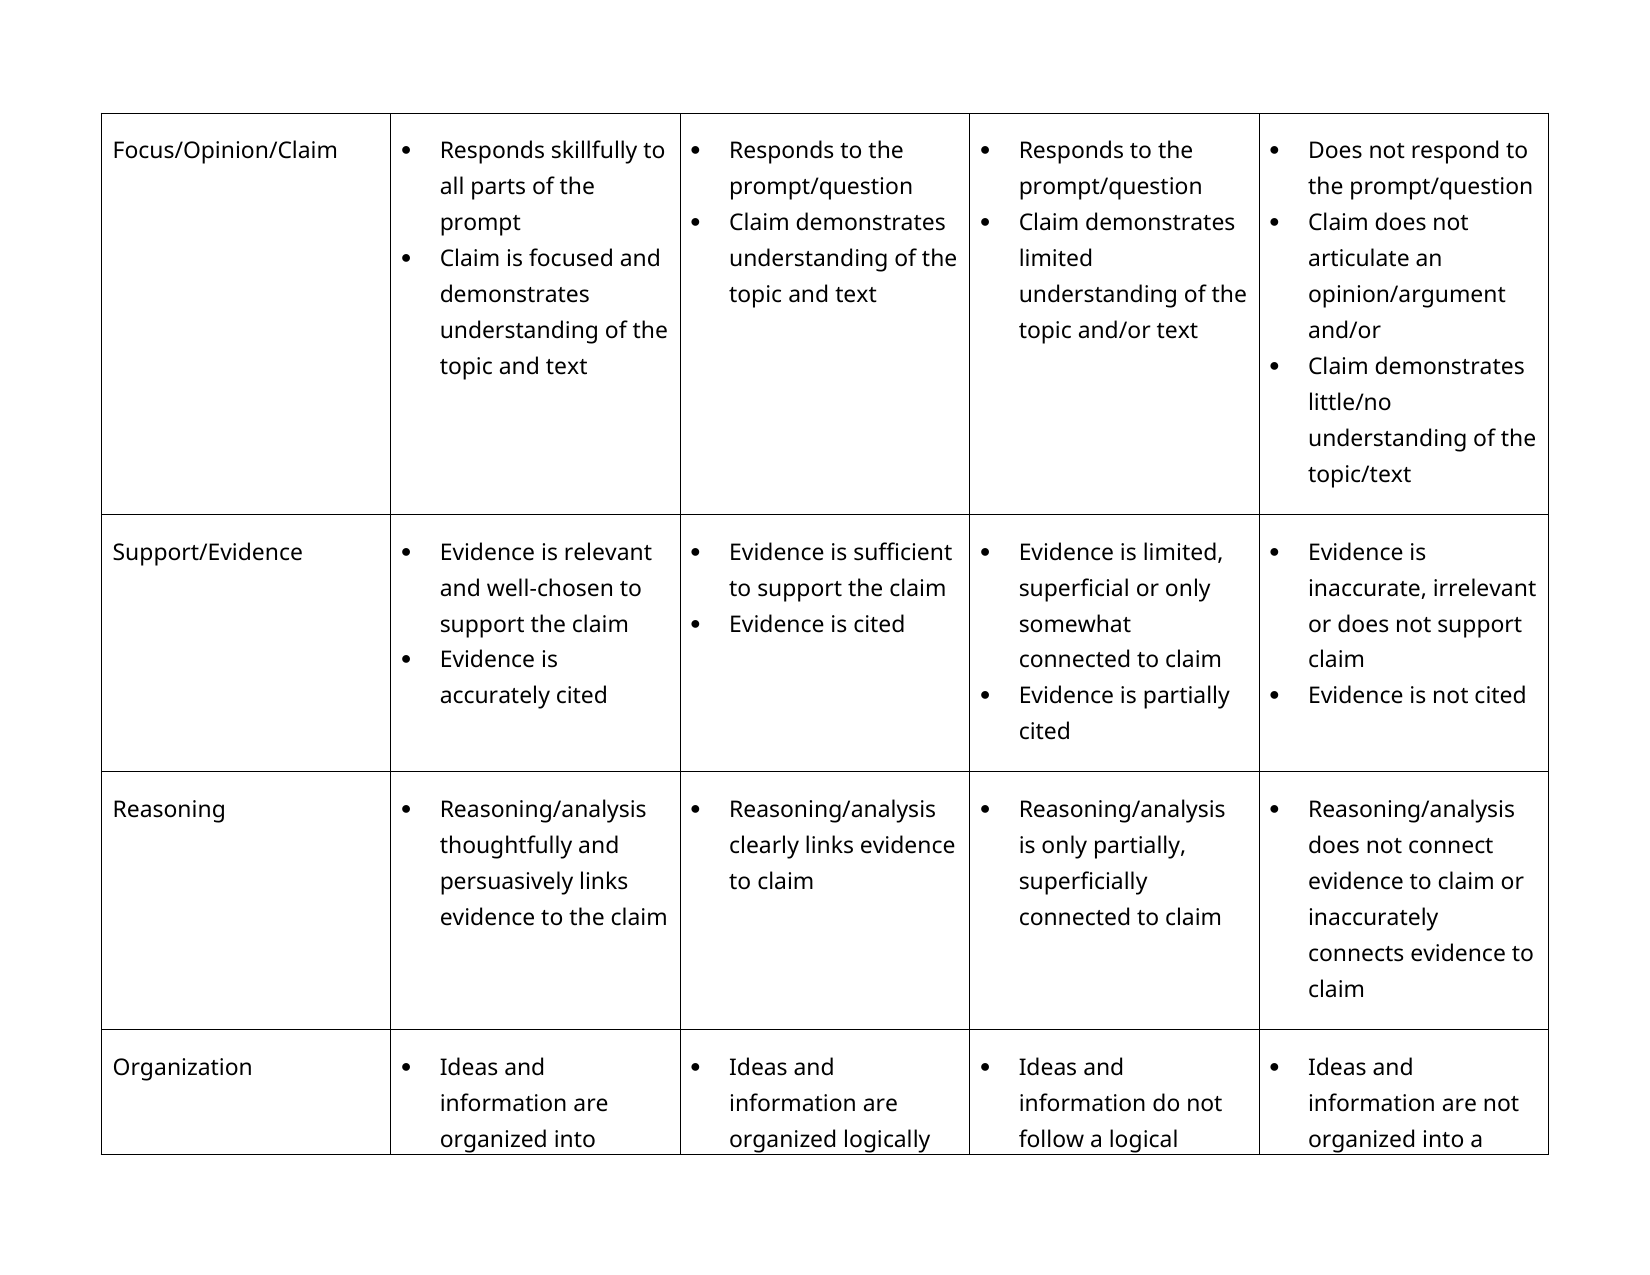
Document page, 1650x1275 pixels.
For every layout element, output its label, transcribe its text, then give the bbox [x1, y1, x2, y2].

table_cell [1260, 1030, 1548, 1154]
table_cell Responds to the prompt/question Claim demonstrates understanding of the topic and text [681, 114, 969, 514]
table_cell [681, 1030, 969, 1154]
table_cell Support/Evidence [102, 515, 390, 771]
table_cell Reasoning/analysis clearly links evidence to claim [681, 772, 969, 1029]
table_cell Evidence is inaccurate, irrelevant or does not support claim Evidence is not cited [1260, 515, 1548, 771]
table_cell Responds to the prompt/question Claim demonstrates limited understanding of the topic and/or text [970, 114, 1259, 514]
table_cell Responds skillfully to all parts of the prompt Claim is focused and demonstrates understanding of the topic and text [391, 114, 680, 514]
table_cell Reasoning/analysis is only partially, superficially connected to claim [970, 772, 1259, 1029]
table_cell Evidence is relevant and well-chosen to support the claim Evidence is accurately cited [391, 515, 680, 771]
table_cell Reasoning [102, 772, 390, 1029]
table_cell Does not respond to the prompt/question Claim does not articulate an opinion/argument and/or Claim demonstrates little/no understanding of the topic/text [1260, 114, 1548, 514]
table_cell Organization [102, 1030, 390, 1154]
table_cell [970, 1030, 1259, 1154]
table_cell Reasoning/analysis does not connect evidence to claim or inaccurately connects evidence to claim [1260, 772, 1548, 1029]
table_cell Evidence is sufficient to support the claim Evidence is cited [681, 515, 969, 771]
table_cell Reasoning/analysis thoughtfully and persuasively links evidence to the claim [391, 772, 680, 1029]
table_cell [391, 1030, 680, 1154]
table_cell Focus/Opinion/Claim [102, 114, 390, 514]
table_cell Evidence is limited, superficial or only somewhat connected to claim Evidence is partially cited [970, 515, 1259, 771]
